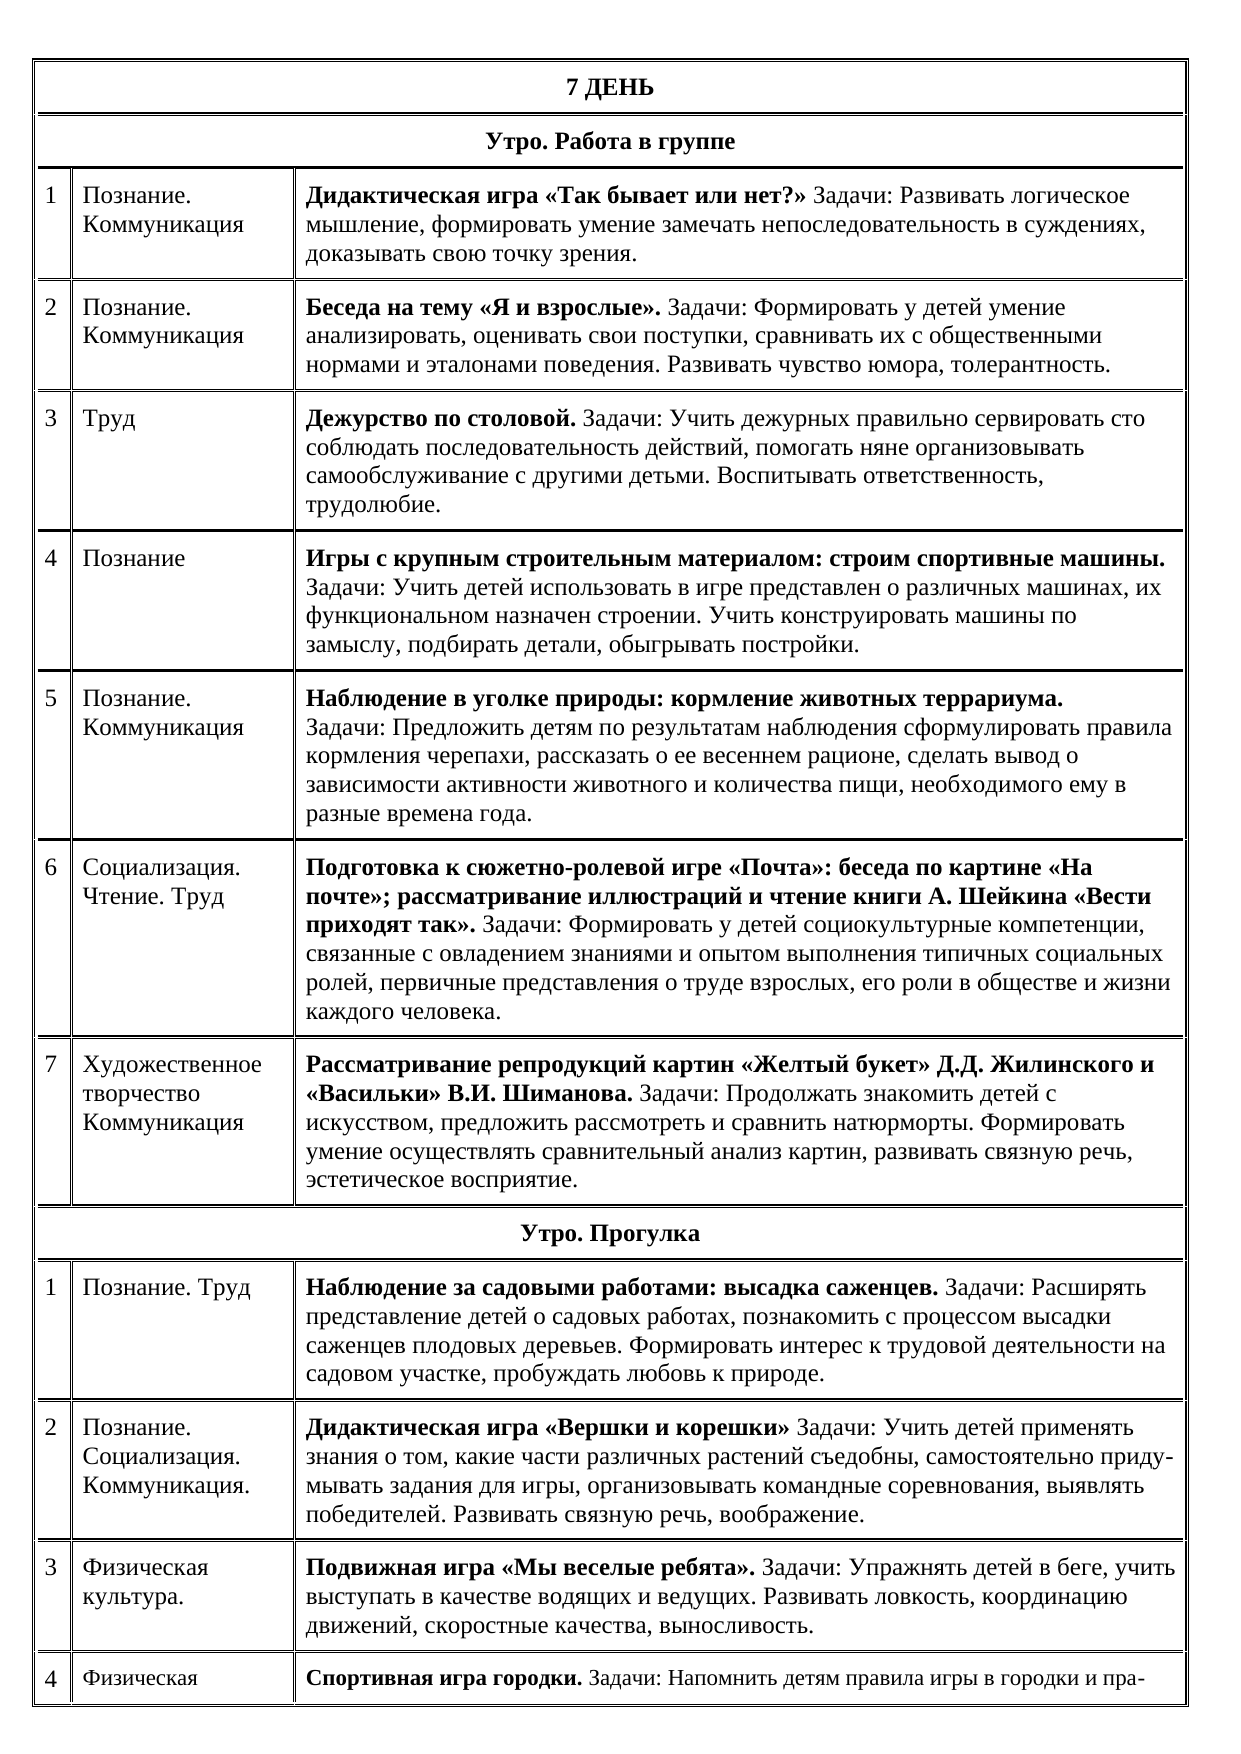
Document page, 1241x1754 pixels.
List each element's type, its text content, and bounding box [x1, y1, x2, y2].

table_cell 1 [35, 166, 70, 277]
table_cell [295, 1650, 1187, 1703]
table_cell 2 [35, 1398, 70, 1538]
table_cell Наблюдение в уголке природы: кормление животных террариума. Задачи: Предложить детям по результатам наблюдения сформулировать правила кормления черепахи, рассказать о ее весеннем рационе, сделать вывод о зависимости активности животного и количества пищи, необходимого ему в разные времена года. [296, 669, 1185, 838]
table_cell Познание. Коммуникация [73, 169, 293, 277]
table_cell Познание. Коммуникация [73, 281, 293, 389]
table_header 7 ДЕНЬ [35, 62, 1185, 112]
table_cell Познание. Труд [73, 1262, 293, 1398]
table_cell 1 [35, 1258, 70, 1398]
table_cell 4 [34, 1650, 72, 1703]
table_cell Дидактическая игра «Вершки и корешки» Задачи: Учить детей применять знания о том, какие части различных растений съедобны, самостоятельно придумывать задания для игры, организовывать командные соревнования, выявлять победителей. Развивать связную речь, воображение. [296, 1398, 1186, 1538]
table_cell Утро. Прогулка [35, 1204, 1186, 1258]
table_cell Познание. Коммуникация [73, 672, 293, 838]
table_cell Дидактическая игра «Так бывает или нет?» Задачи: Развивать логическое мышление, формировать умение замечать непоследовательность в суждениях, доказывать свою точку зрения. [296, 166, 1185, 277]
table_cell Познание [73, 532, 293, 669]
table_cell 6 [34, 838, 70, 1035]
table_cell 2 [35, 278, 70, 389]
table_cell Беседа на тему «Я и взрослые». Задачи: Формировать у детей умение анализировать, оценивать свои поступки, сравнивать их с общественными нормами и эталонами поведения. Развивать чувство юмора, толерантность. [296, 278, 1186, 389]
table_cell 4 [35, 529, 70, 669]
table_cell Рассматривание репродукций картин «Желтый букет» Д.Д. Жилинского и «Васильки» В.И. Шиманова. Задачи: Продолжать знакомить детей с искусством, предложить рассмотреть и сравнить натюрморты. Формировать умение осуществлять сравнительный анализ картин, развивать связную речь, эстетическое восприятие. [296, 1035, 1186, 1204]
table_cell Наблюдение за садовыми работами: высадка саженцев. Задачи: Расширять представление детей о садовых работах, познакомить с процессом высадки саженцев плодовых деревьев. Формировать интерес к трудовой деятельности на садовом участке, пробуждать любовь к природе. [296, 1258, 1186, 1398]
table_cell Труд [73, 392, 293, 529]
table_cell 3 [35, 1538, 70, 1650]
table_cell Дежурство по столовой. Задачи: Учить дежурных правильно сервировать сто соблюдать последовательность действий, помогать няне организовывать самообслуживание с другими детьми. Воспитывать ответственность, трудолюбие. [295, 389, 1187, 529]
table_cell Утро. Работа в группе [35, 112, 1186, 166]
table_cell Физическая культура. [73, 1542, 293, 1650]
table_cell 7 [35, 1035, 70, 1204]
table_cell 5 [35, 669, 70, 838]
table_cell Подготовка к сюжетно-ролевой игре «Почта»: беседа по картине «На почте»; рассматривание иллюстраций и чтение книги А. Шейкина «Вести приходят так». Задачи: Формировать у детей социокультурные компетенции, связанные с овладением знаниями и опытом выполнения типичных социальных ролей, первичные представления о труде взрослых, его роли в обществе и жизни каждого человека. [296, 838, 1187, 1035]
table_cell 3 [34, 389, 72, 529]
table_cell Игры с крупным строительным материалом: строим спортивные машины. Задачи: Учить детей использовать в игре представлен о различных машинах, их функциональном назначен строении. Учить конструировать машины по замыслу, подбирать детали, обыгрывать постройки. [296, 529, 1185, 669]
table_cell Социализация. Чтение. Труд [73, 841, 293, 1035]
table_cell Художественное творчество Коммуникация [73, 1039, 293, 1204]
table_cell Познание. Социализация. Коммуникация. [73, 1402, 293, 1538]
table_cell Подвижная игра «Мы веселые ребята». Задачи: Упражнять детей в беге, учить выступать в качестве водящих и ведущих. Развивать ловкость, координацию движений, скоростные качества, выносливость. [296, 1538, 1186, 1650]
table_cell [72, 1653, 294, 1703]
